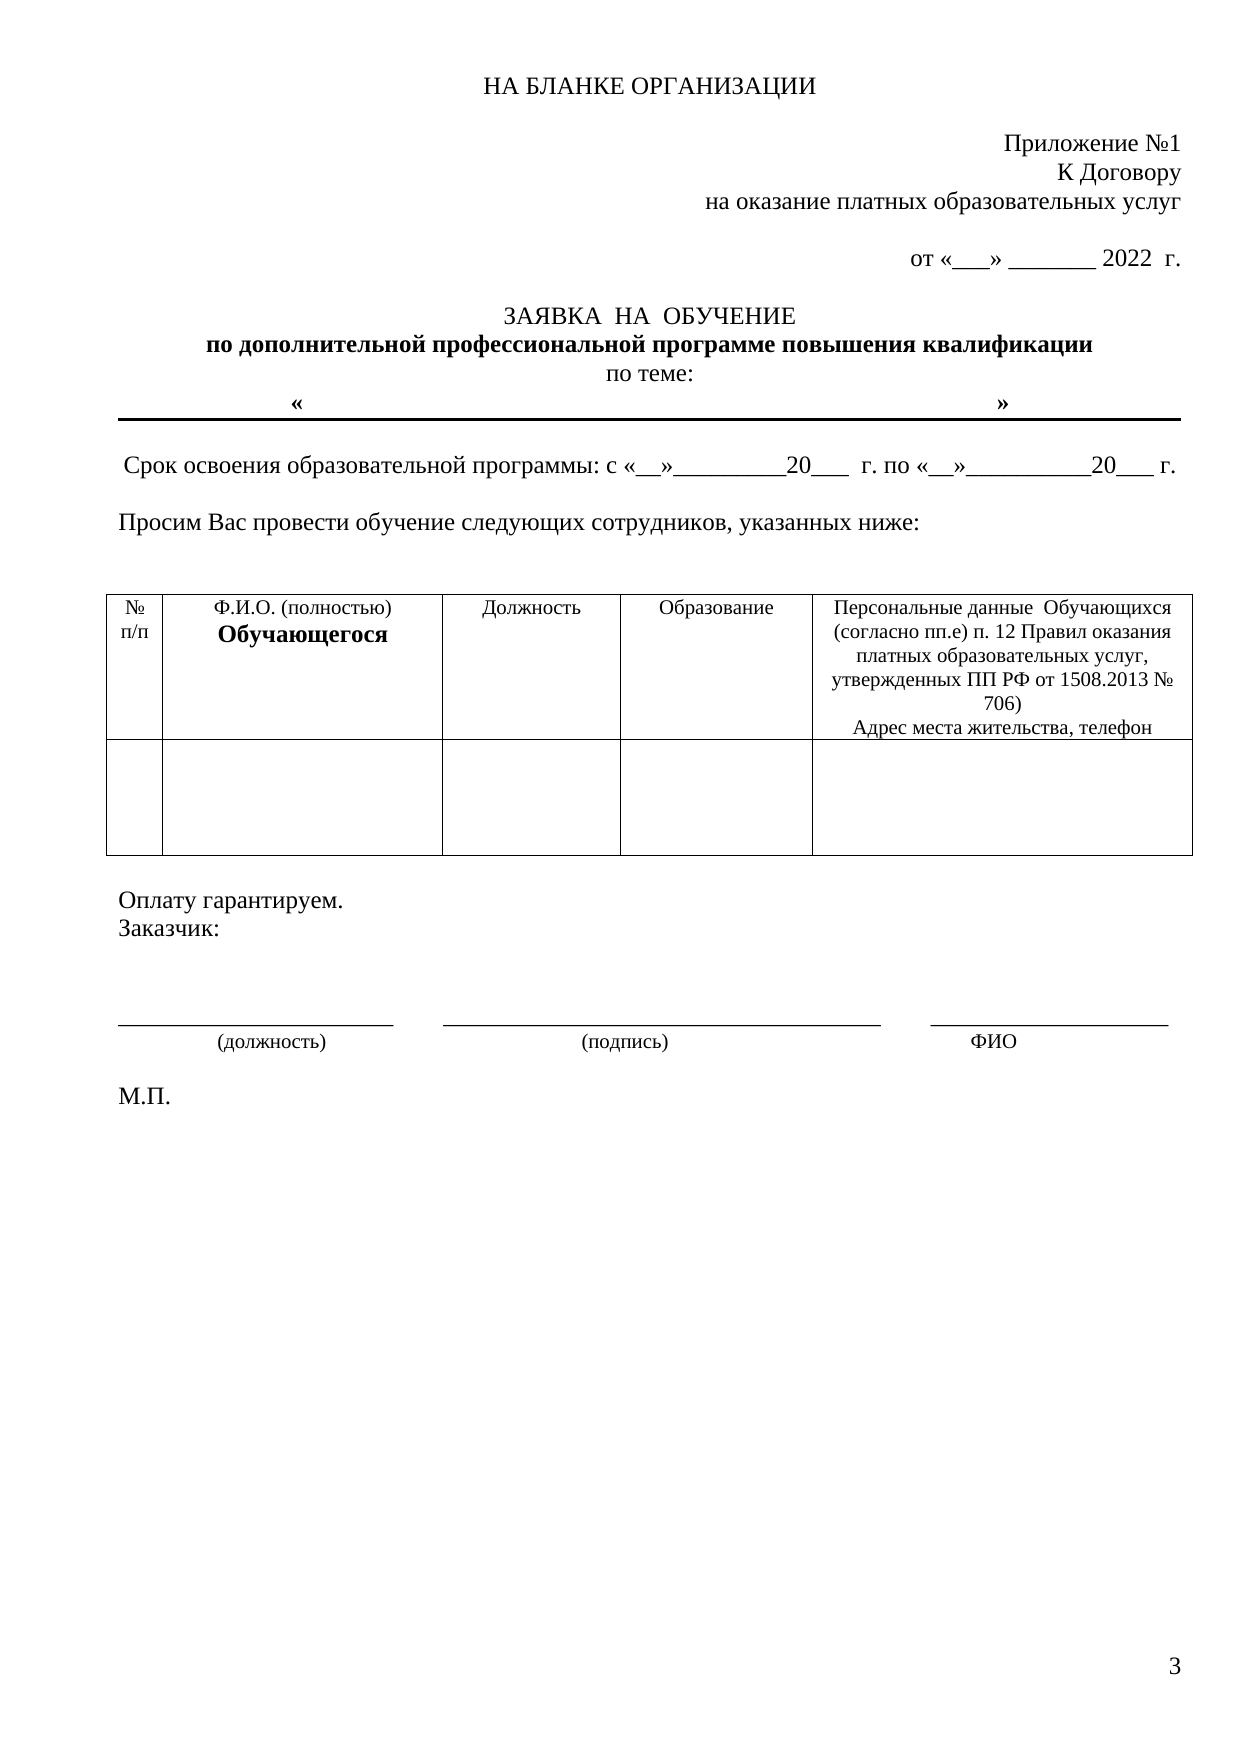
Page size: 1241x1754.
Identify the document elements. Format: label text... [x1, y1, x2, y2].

text (должность) (подпись) ФИО [118, 1028, 1181, 1053]
text Оплату гарантируем. [118, 885, 1181, 913]
table_cell [107, 740, 162, 855]
table_cell [163, 740, 442, 855]
text от «___» _______ 2022 г. [118, 243, 1181, 272]
text по теме: [118, 358, 1181, 387]
text ______________________ ___________________________________ ___________________ [118, 1000, 1181, 1028]
table_header Должность [443, 595, 620, 739]
text по дополнительной профессиональной программе повышения квалификации [118, 329, 1181, 358]
table_cell [621, 740, 812, 855]
text К Договору [118, 157, 1181, 186]
text « » [118, 387, 1181, 418]
text на оказание платных образовательных услуг [118, 186, 1181, 214]
table_header № п/п [107, 595, 162, 739]
text Заказчик: [118, 913, 1181, 942]
text НА БЛАНКЕ ОРГАНИЗАЦИИ [118, 71, 1181, 99]
table_header Ф.И.О. (полностью) Обучающегося [163, 595, 442, 739]
table_cell [443, 740, 620, 855]
text Приложение №1 [118, 128, 1181, 157]
text Срок освоения образовательной программы: с «__»_________20___ г. по «__»__________20___ г. [118, 450, 1181, 478]
text Просим Вас провести обучение следующих сотрудников, указанных ниже: [118, 507, 1181, 536]
text ЗАЯВКА НА ОБУЧЕНИЕ [118, 301, 1181, 329]
table_cell [813, 740, 1192, 855]
table_header Персональные данные Обучающихся (согласно пп.е) п. 12 Правил оказания платных образовательных услуг, утвержденных ПП РФ от 1508.2013 № 706) Адрес места жительства, телефон [813, 595, 1192, 739]
table_header Образование [621, 595, 812, 739]
text М.П. [118, 1081, 1181, 1110]
